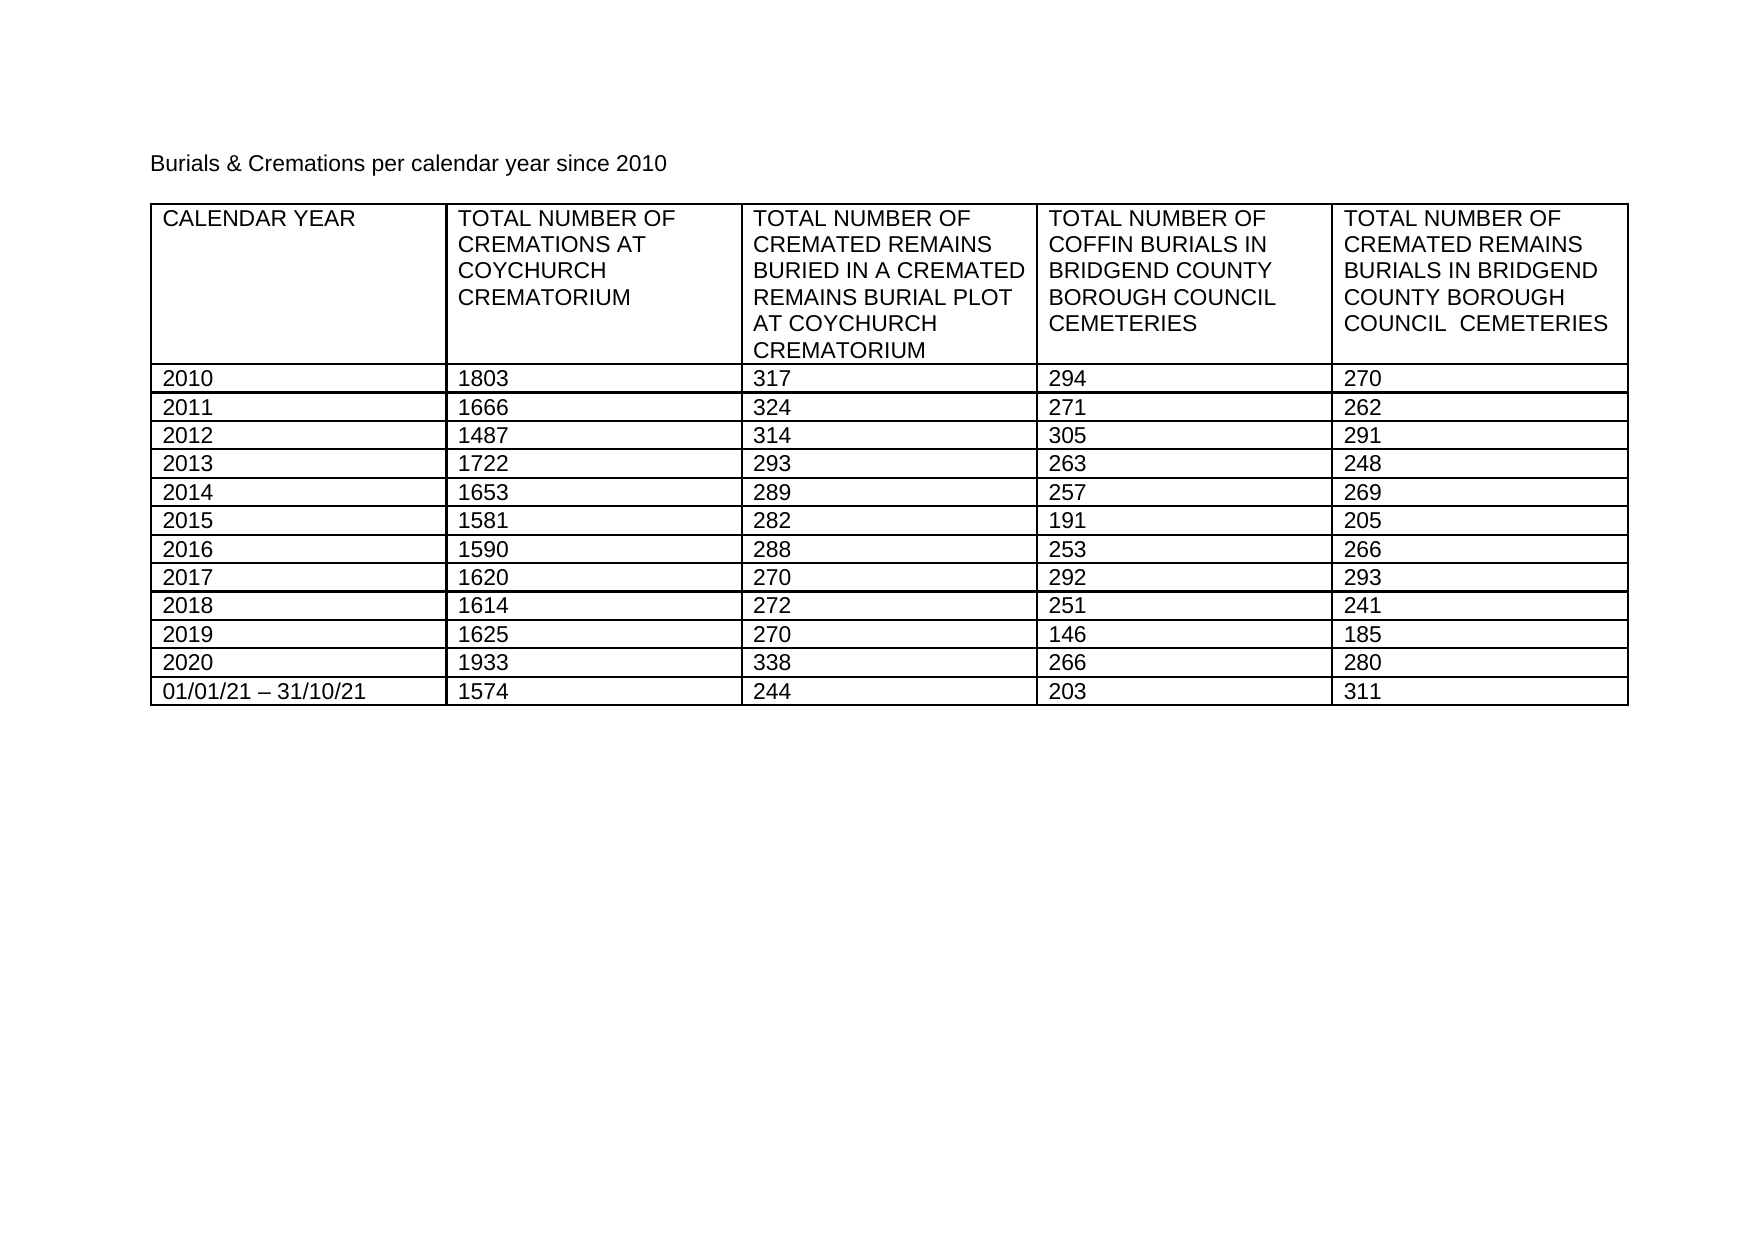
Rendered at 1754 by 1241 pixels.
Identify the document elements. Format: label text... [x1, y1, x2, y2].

table_cell 146 [1038, 621, 1331, 647]
table_cell 272 [743, 593, 1036, 619]
text Burials & Cremations per calendar year since 2010 [150, 150, 1604, 176]
table_cell 1933 [448, 649, 741, 676]
table_header TOTAL NUMBER OF CREMATIONS AT COYCHURCH CREMATORIUM [448, 205, 741, 363]
table_cell 263 [1038, 450, 1331, 477]
table_cell 241 [1333, 593, 1627, 619]
table_cell 270 [1333, 365, 1627, 391]
table_header TOTAL NUMBER OF CREMATED REMAINS BURIALS IN BRIDGEND COUNTY BOROUGH COUNCIL CEMETERIES [1333, 205, 1627, 363]
table_cell 1590 [448, 536, 741, 562]
table_cell 2020 [152, 649, 445, 676]
table_cell 2017 [152, 564, 445, 590]
table_cell 257 [1038, 479, 1331, 505]
table_cell 282 [743, 507, 1036, 533]
table_cell 1581 [448, 507, 741, 533]
table_cell 251 [1038, 593, 1331, 619]
table_cell 305 [1038, 422, 1331, 448]
table_cell 01/01/21 – 31/10/21 [152, 678, 445, 704]
table_cell 324 [743, 394, 1036, 420]
table_cell 1614 [448, 593, 741, 619]
table_cell 244 [743, 678, 1036, 704]
table_cell 266 [1333, 536, 1627, 562]
table_cell 2012 [152, 422, 445, 448]
table_cell 270 [743, 621, 1036, 647]
table_cell 293 [1333, 564, 1627, 590]
table_cell 289 [743, 479, 1036, 505]
table_cell 294 [1038, 365, 1331, 391]
table_cell 291 [1333, 422, 1627, 448]
table_cell 253 [1038, 536, 1331, 562]
table_cell 288 [743, 536, 1036, 562]
table_cell 262 [1333, 394, 1627, 420]
table_cell 270 [743, 564, 1036, 590]
table_cell 280 [1333, 649, 1627, 676]
table_cell 2019 [152, 621, 445, 647]
table_header TOTAL NUMBER OF CREMATED REMAINS BURIED IN A CREMATED REMAINS BURIAL PLOT AT COYCHURCH CREMATORIUM [743, 205, 1036, 363]
table_cell 2014 [152, 479, 445, 505]
table_cell 1574 [448, 678, 741, 704]
table_cell 271 [1038, 394, 1331, 420]
table_header TOTAL NUMBER OF COFFIN BURIALS IN BRIDGEND COUNTY BOROUGH COUNCIL CEMETERIES [1038, 205, 1331, 363]
table_cell 1722 [448, 450, 741, 477]
table_cell 293 [743, 450, 1036, 477]
table_cell 1487 [448, 422, 741, 448]
table_cell 1803 [448, 365, 741, 391]
table_cell 1666 [448, 394, 741, 420]
table_cell 2011 [152, 394, 445, 420]
table_cell 269 [1333, 479, 1627, 505]
table_cell 2016 [152, 536, 445, 562]
table_cell 205 [1333, 507, 1627, 533]
table_cell 185 [1333, 621, 1627, 647]
table_cell 1620 [448, 564, 741, 590]
table_cell 1653 [448, 479, 741, 505]
table_cell 314 [743, 422, 1036, 448]
table_cell 2013 [152, 450, 445, 477]
table_cell 311 [1333, 678, 1627, 704]
table_cell 248 [1333, 450, 1627, 477]
table_cell 1625 [448, 621, 741, 647]
table_header CALENDAR YEAR [152, 205, 445, 363]
table_cell 338 [743, 649, 1036, 676]
table_cell 266 [1038, 649, 1331, 676]
table_cell 292 [1038, 564, 1331, 590]
table_cell 317 [743, 365, 1036, 391]
table_cell 2015 [152, 507, 445, 533]
table_cell 2018 [152, 593, 445, 619]
table_cell 191 [1038, 507, 1331, 533]
table_cell 203 [1038, 678, 1331, 704]
table_cell 2010 [152, 365, 445, 391]
